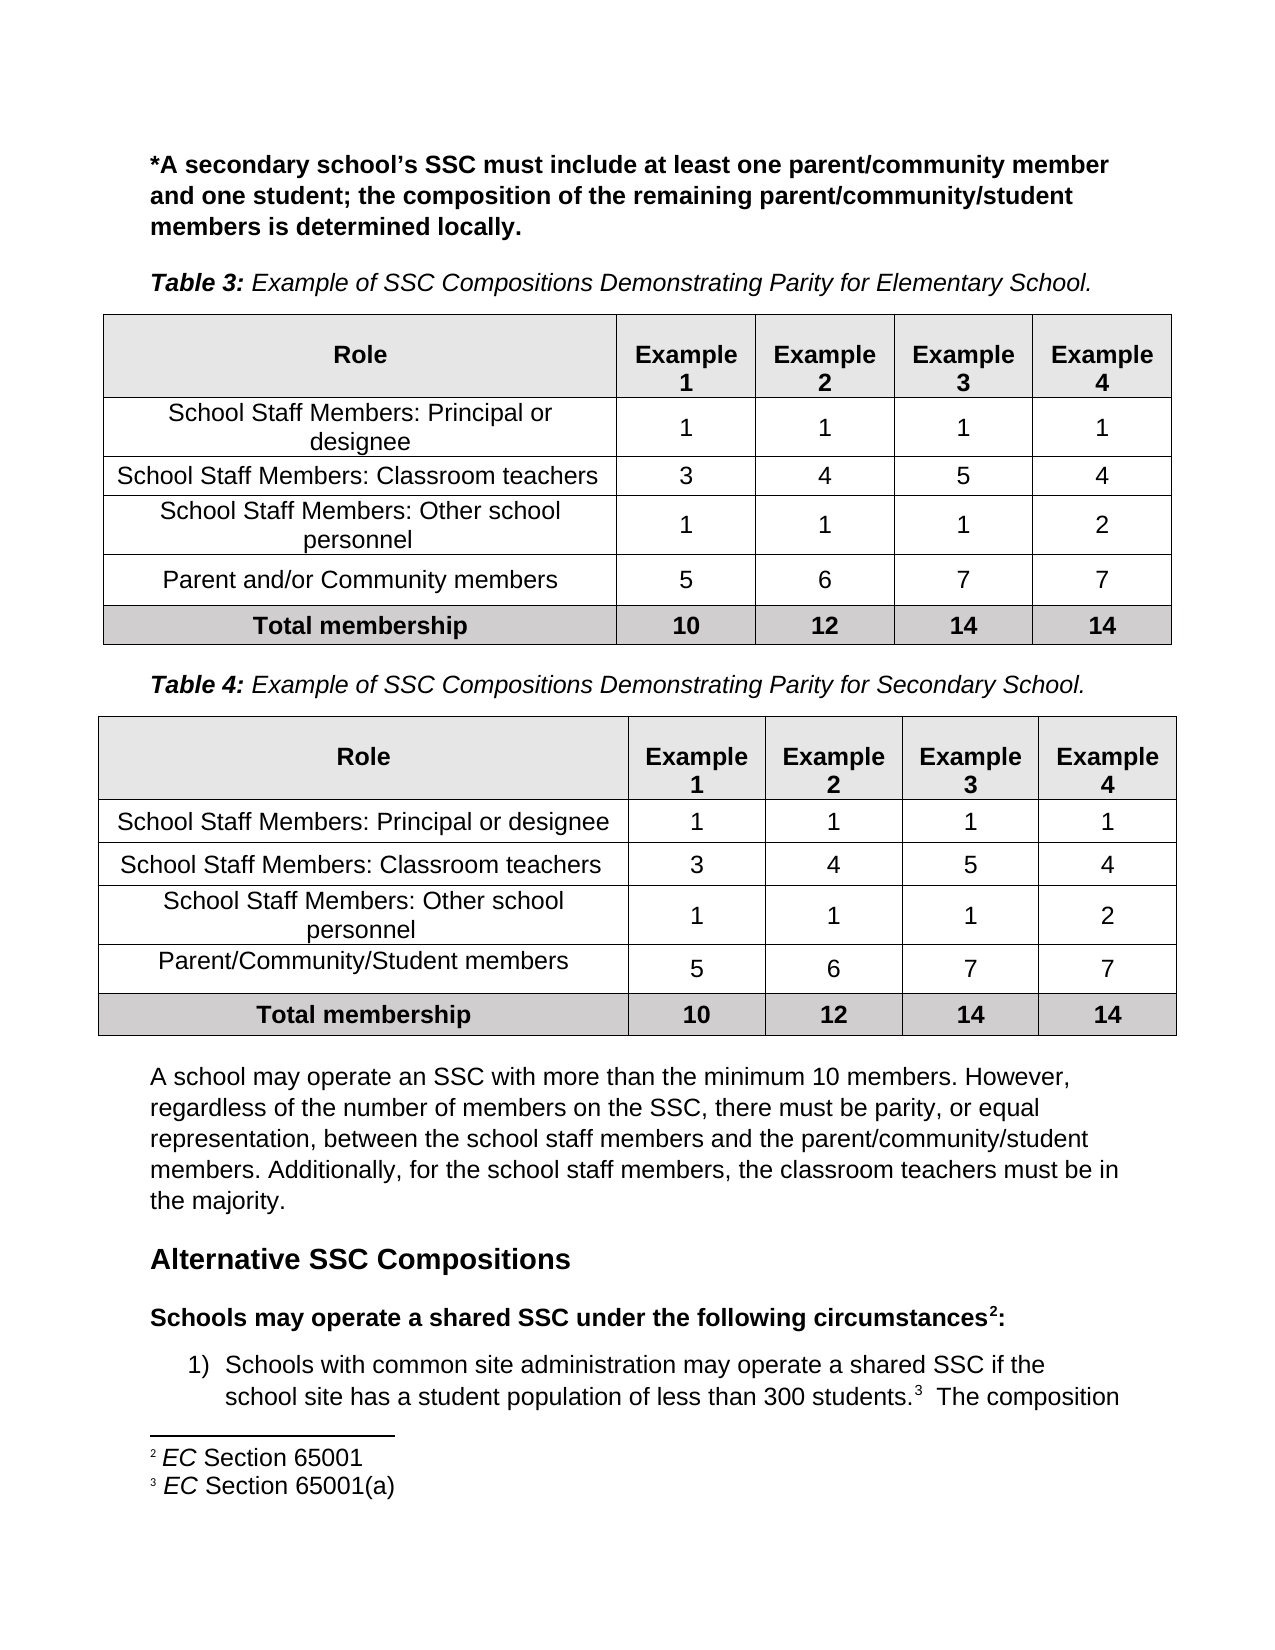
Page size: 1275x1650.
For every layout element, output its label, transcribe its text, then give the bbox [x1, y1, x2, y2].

table_cell 5 [629, 945, 765, 992]
table_cell 3 [629, 843, 765, 885]
table_header Role [104, 315, 616, 397]
table_cell School Staff Members: Classroom teachers [99, 843, 628, 885]
table_header Example 1 [629, 717, 765, 799]
text Table 3: Example of SSC Compositions Demonstrating Parity for Elementary School. [150, 268, 1125, 297]
text Schools may operate a shared SSC under the following circumstances: [150, 1303, 1125, 1332]
table_cell School Staff Members: Other school personnel [104, 496, 616, 553]
table_cell 1 [617, 398, 755, 456]
table_cell 1 [629, 800, 765, 842]
table_cell 4 [766, 843, 902, 885]
table_cell 6 [766, 945, 902, 992]
table_cell Total membership [99, 994, 628, 1035]
table_cell 1 [766, 886, 902, 944]
table_cell 5 [617, 555, 755, 605]
table_cell 10 [617, 606, 755, 644]
table_cell 1 [756, 398, 894, 456]
table_cell 7 [903, 945, 1038, 992]
table_cell 14 [895, 606, 1032, 644]
table_cell 10 [629, 994, 765, 1035]
table_cell 1 [1033, 398, 1171, 456]
table_cell 14 [1039, 994, 1176, 1035]
table_cell School Staff Members: Principal or designee [99, 800, 628, 842]
table_cell 4 [756, 457, 894, 495]
table_cell 1 [903, 800, 1038, 842]
table_cell 4 [1039, 843, 1176, 885]
table_cell 2 [1033, 496, 1171, 553]
table_cell Parent/Community/Student members [99, 945, 628, 992]
table_cell 2 [1039, 886, 1176, 944]
table_header Example 3 [895, 315, 1032, 397]
table_cell 5 [903, 843, 1038, 885]
subtitle Alternative SSC Compositions [150, 1242, 1125, 1275]
table_cell 1 [766, 800, 902, 842]
table_header Example 2 [756, 315, 894, 397]
table_cell Parent and/or Community members [104, 555, 616, 605]
table_cell School Staff Members: Principal or designee [104, 398, 616, 456]
table_cell 1 [629, 886, 765, 944]
table_cell 5 [895, 457, 1032, 495]
table_cell 4 [1033, 457, 1171, 495]
table_header Example 4 [1033, 315, 1171, 397]
table_cell 12 [766, 994, 902, 1035]
table_cell 14 [1033, 606, 1171, 644]
table_cell 14 [903, 994, 1038, 1035]
table_cell 1 [895, 398, 1032, 456]
table_cell 3 [617, 457, 755, 495]
table_cell 7 [1039, 945, 1176, 992]
table_cell 1 [895, 496, 1032, 553]
table_cell 7 [895, 555, 1032, 605]
table_cell 6 [756, 555, 894, 605]
table_cell 1 [756, 496, 894, 553]
text Table 4: Example of SSC Compositions Demonstrating Parity for Secondary School. [150, 670, 1125, 699]
table_cell 7 [1033, 555, 1171, 605]
table_header Example 4 [1039, 717, 1176, 799]
table_cell Total membership [104, 606, 616, 644]
table_cell School Staff Members: Classroom teachers [104, 457, 616, 495]
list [187, 1351, 1125, 1410]
table_header Example 2 [766, 717, 902, 799]
table_header Example 3 [903, 717, 1038, 799]
table_cell 1 [617, 496, 755, 553]
text A school may operate an SSC with more than the minimum 10 members. However, regardless of the number of members on the SSC, there must be parity, or equal representation, between the school staff members and the parent/community/student members. Additionally, for the school staff members, the classroom teachers must be in the majority. [150, 1061, 1125, 1214]
table_cell 1 [903, 886, 1038, 944]
table_cell 12 [756, 606, 894, 644]
table_cell School Staff Members: Other school personnel [99, 886, 628, 944]
table_cell 1 [1039, 800, 1176, 842]
text *A secondary school’s SSC must include at least one parent/community member and one student; the composition of the remaining parent/community/student members is determined locally. [150, 150, 1125, 241]
table_header Example 1 [617, 315, 755, 397]
table_header Role [99, 717, 628, 799]
